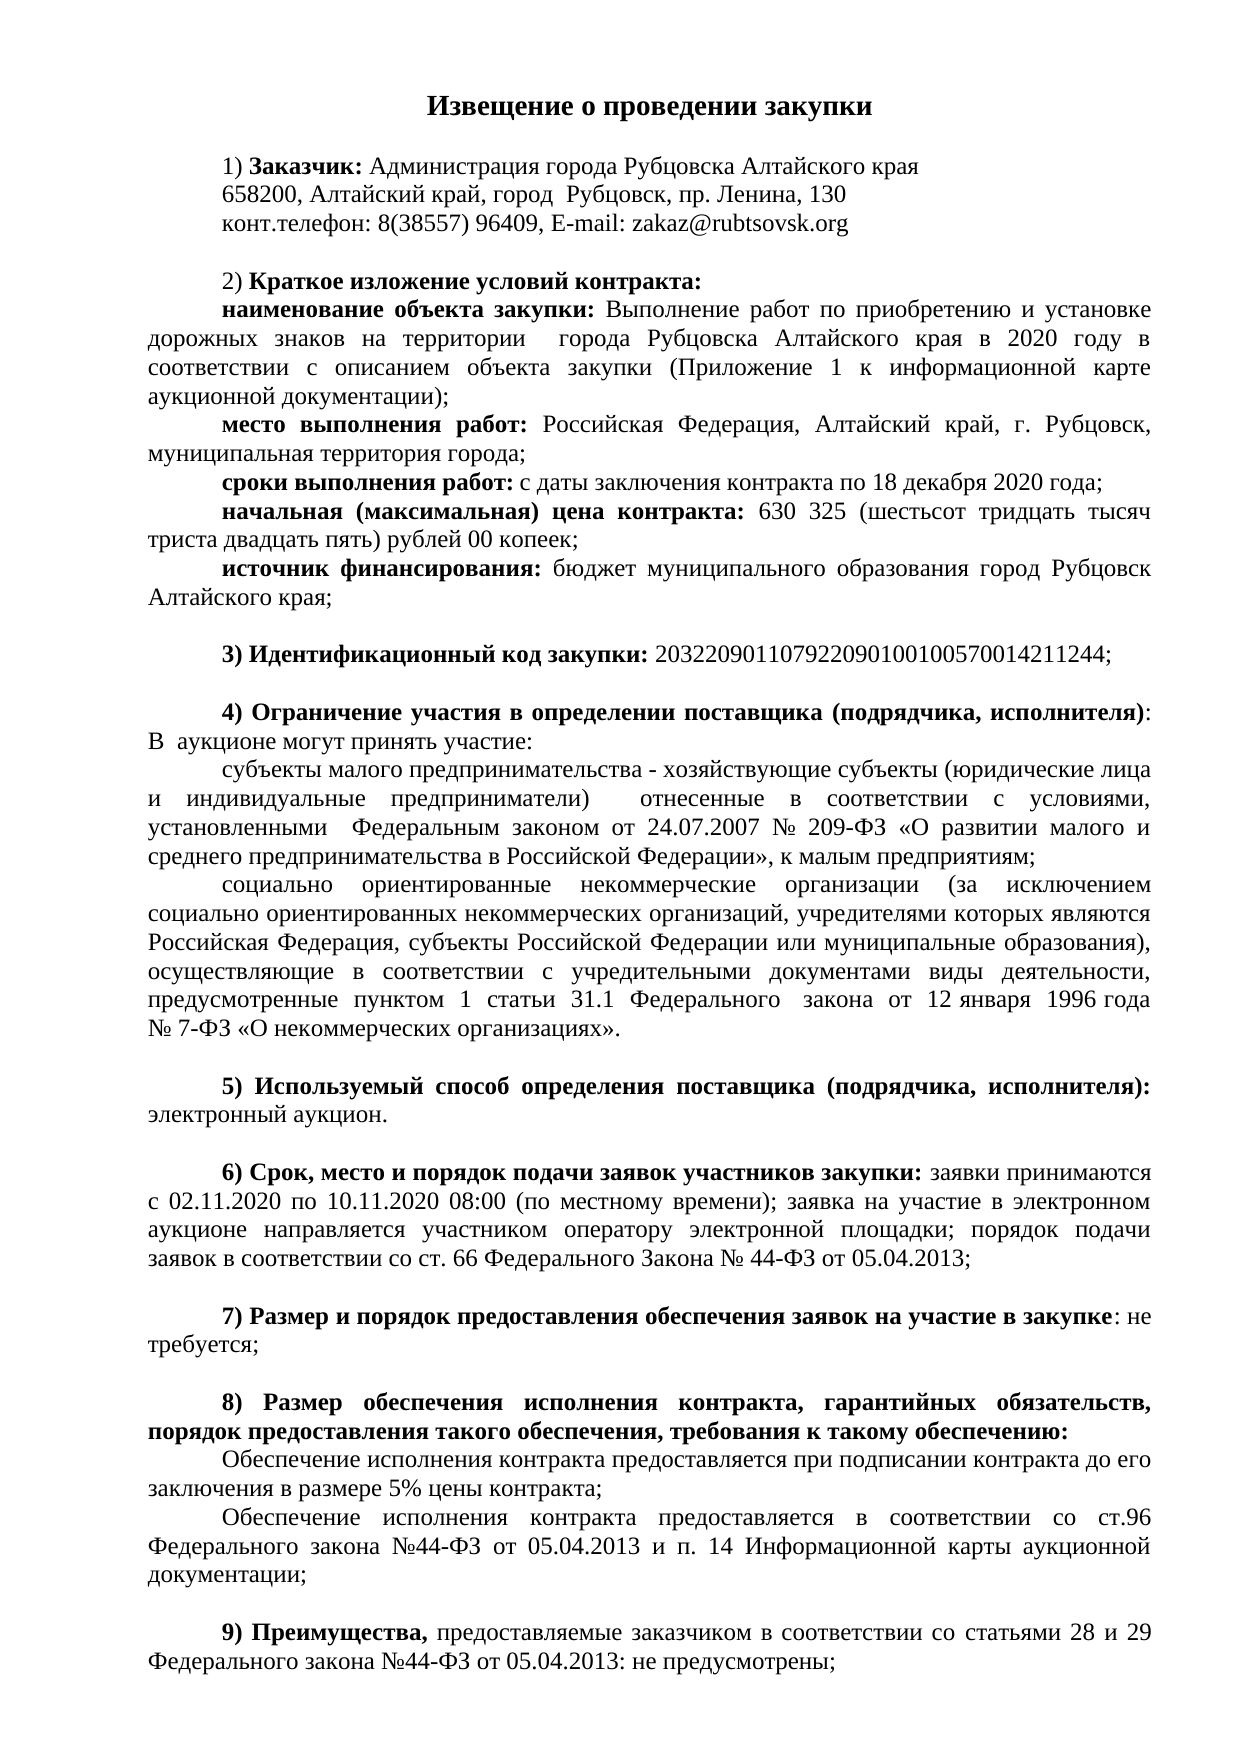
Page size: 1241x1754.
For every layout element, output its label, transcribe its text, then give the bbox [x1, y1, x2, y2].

text начальная (максимальная) цена контракта: 630 325 (шестьсот тридцать тысяч триста двадцать пять) рублей 00 копеек; [148, 496, 1152, 553]
text конт.телефон: 8(38557) 96409, E-mail: zakaz@rubtsovsk.org [148, 208, 1152, 237]
text 4) Ограничение участия в определении поставщика (подрядчика, исполнителя): В аукционе могут принять участие: [148, 697, 1152, 754]
text место выполнения работ: Российская Федерация, Алтайский край, г. Рубцовск, муниципальная территория города; [148, 409, 1152, 467]
text 5) Используемый способ определения поставщика (подрядчика, исполнителя): электронный аукцион. [148, 1071, 1152, 1128]
text 1) Заказчик: Администрация города Рубцовска Алтайского края [148, 151, 1152, 179]
text 7) Размер и порядок предоставления обеспечения заявок на участие в закупке: не требуется; [148, 1301, 1152, 1358]
text 658200, Алтайский край, город Рубцовск, пр. Ленина, 130 [148, 179, 1152, 208]
text 2) Краткое изложение условий контракта: [148, 266, 1152, 294]
text субъекты малого предпринимательства - хозяйствующие субъекты (юридические лица и индивидуальные предприниматели) отнесенные в соответствии с условиями, установленными Федеральным законом от 24.07.2007 № 209-ФЗ «О развитии малого и среднего предпринимательства в Российской Федерации», к малым предприятиям; [148, 754, 1152, 869]
text 8) Размер обеспечения исполнения контракта, гарантийных обязательств, порядок предоставления такого обеспечения, требования к такому обеспечению: [148, 1387, 1152, 1444]
text 3) Идентификационный код закупки: 203220901107922090100100570014211244; [148, 639, 1152, 668]
text сроки выполнения работ: с даты заключения контракта по 18 декабря 2020 года; [148, 467, 1152, 496]
text Обеспечение исполнения контракта предоставляется в соответствии со ст.96 Федерального закона №44-ФЗ от 05.04.2013 и п. 14 Информационной карты аукционной документации; [148, 1502, 1152, 1588]
text 9) Преимущества, предоставляемые заказчиком в соответствии со статьями 28 и 29 Федерального закона №44-ФЗ от 05.04.2013: не предусмотрены; [148, 1617, 1152, 1674]
text 6) Срок, место и порядок подачи заявок участников закупки: заявки принимаются с 02.11.2020 по 10.11.2020 08:00 (по местному времени); заявка на участие в электронном аукционе направляется участником оператору электронной площадки; порядок подачи заявок в соответствии со ст. 66 Федерального Закона № 44-ФЗ от 05.04.2013; [148, 1157, 1152, 1272]
text наименование объекта закупки: Выполнение работ по приобретению и установке дорожных знаков на территории города Рубцовска Алтайского края в 2020 году в соответствии с описанием объекта закупки (Приложение 1 к информационной карте аукционной документации); [148, 294, 1152, 409]
text Обеспечение исполнения контракта предоставляется при подписании контракта до его заключения в размере 5% цены контракта; [148, 1444, 1152, 1502]
text социально ориентированные некоммерческие организации (за исключением социально ориентированных некоммерческих организаций, учредителями которых являются Российская Федерация, субъекты Российской Федерации или муниципальные образования), осуществляющие в соответствии с учредительными документами виды деятельности, предусмотренные пунктом 1 статьи 31.1 Федерального закона от 12 января 1996 года № 7-ФЗ «О некоммерческих организациях». [148, 869, 1152, 1042]
text Извещение о проведении закупки [148, 88, 1152, 122]
text источник финансирования: бюджет муниципального образования город Рубцовск Алтайского края; [148, 553, 1152, 611]
